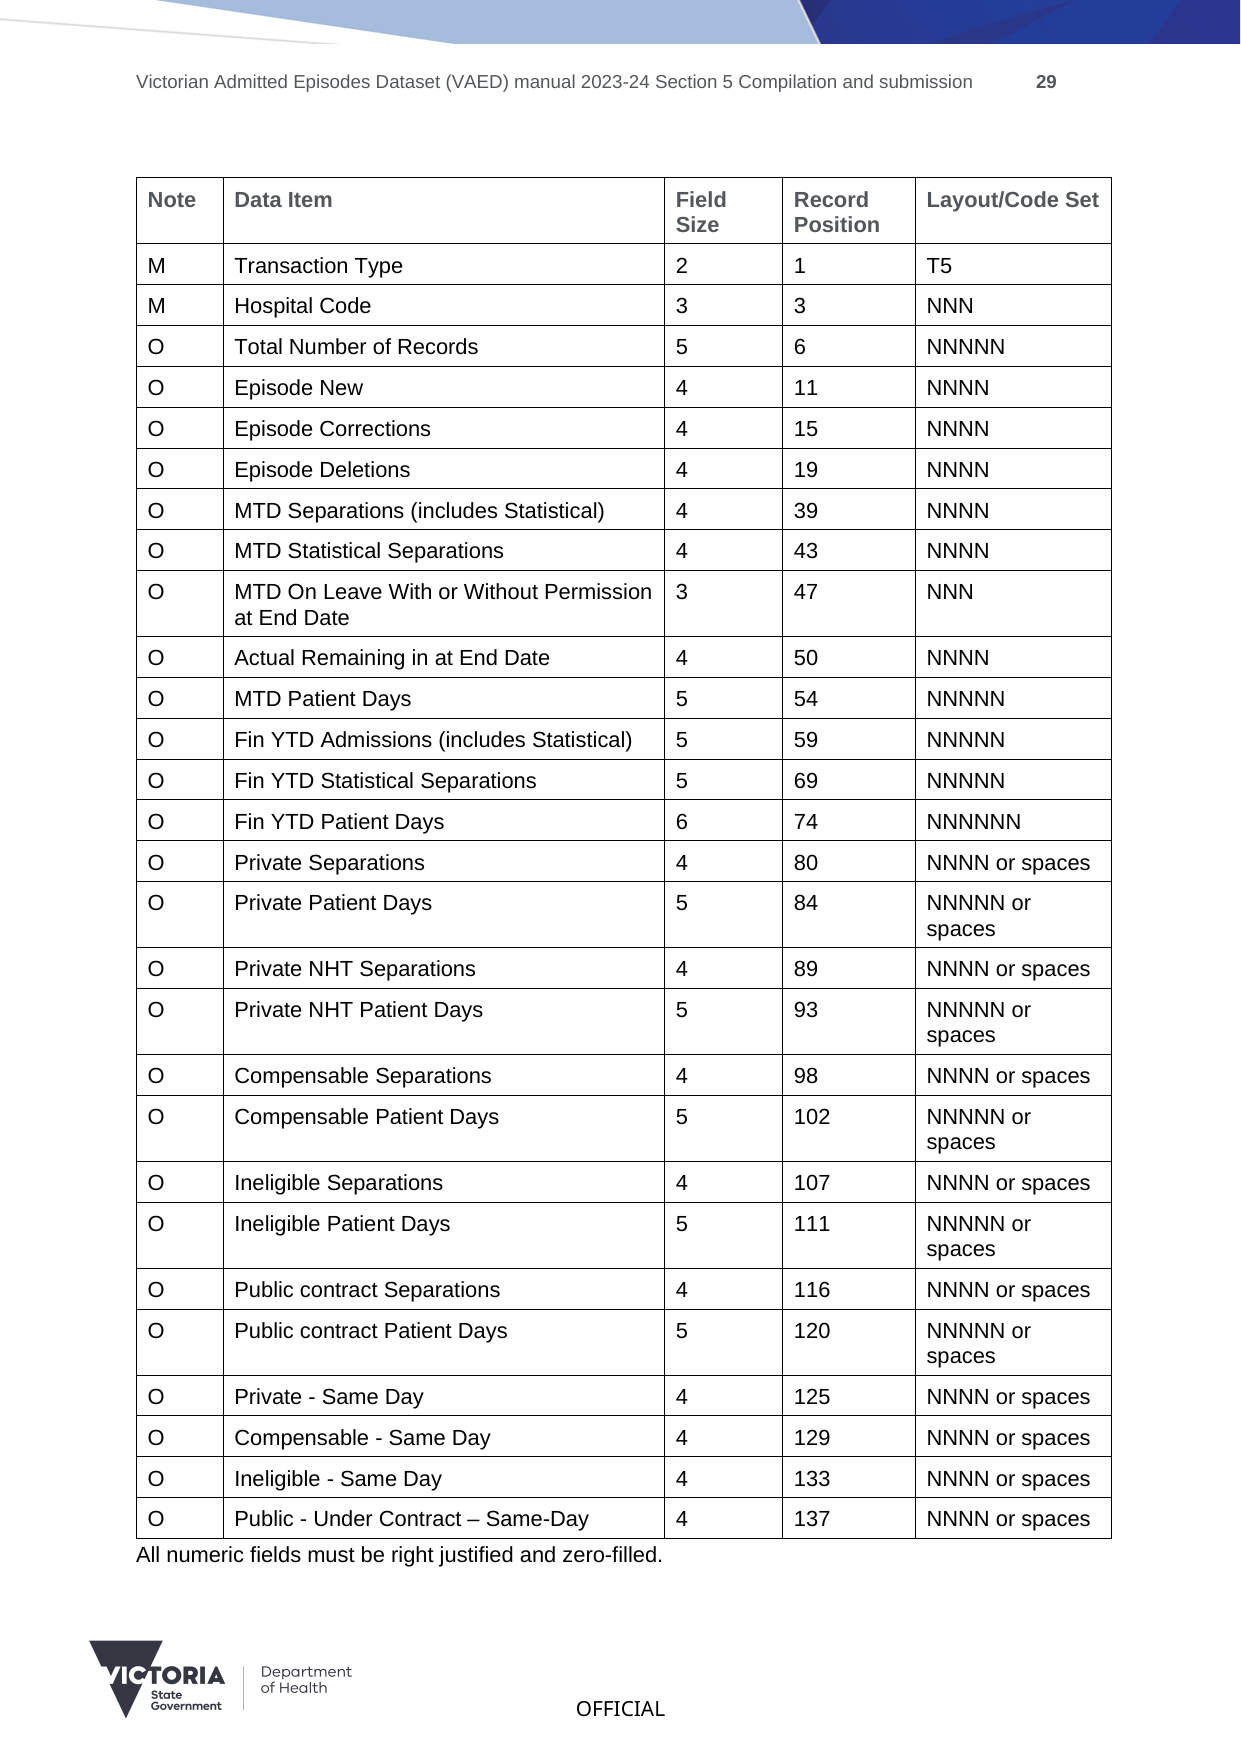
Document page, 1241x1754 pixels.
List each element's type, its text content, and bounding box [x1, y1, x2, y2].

table_cell 3 [665, 571, 782, 636]
picture [0, 1595, 1241, 1754]
table_cell NNNN or spaces [916, 1416, 1111, 1456]
table_cell NNNN or spaces [916, 841, 1111, 881]
table_cell Private Patient Days [224, 882, 664, 947]
table_cell MTD Statistical Separations [224, 530, 664, 570]
table_cell 4 [665, 1376, 782, 1415]
table_cell O [137, 326, 223, 366]
table_cell O [137, 989, 223, 1054]
table_cell Private NHT Patient Days [224, 989, 664, 1054]
table_cell 19 [783, 449, 915, 488]
table_cell Public - Under Contract – Same-Day [224, 1498, 664, 1538]
table_cell NNNN [916, 449, 1111, 488]
table_cell NNNNNN [916, 800, 1111, 840]
table_cell MTD Patient Days [224, 678, 664, 718]
table_cell O [137, 408, 223, 447]
table_cell Compensable Separations [224, 1055, 664, 1095]
table_cell Compensable - Same Day [224, 1416, 664, 1456]
table_cell 89 [783, 948, 915, 988]
table_cell NNNN or spaces [916, 1457, 1111, 1497]
picture [0, 0, 1241, 44]
table_cell MTD Separations (includes Statistical) [224, 489, 664, 529]
table_cell NNNN [916, 530, 1111, 570]
table_cell Public contract Separations [224, 1269, 664, 1308]
table_cell Total Number of Records [224, 326, 664, 366]
table_cell O [137, 1096, 223, 1161]
table_cell 116 [783, 1269, 915, 1308]
table_cell 84 [783, 882, 915, 947]
table_cell 4 [665, 1162, 782, 1202]
table_cell 4 [665, 1055, 782, 1095]
table_cell Ineligible Separations [224, 1162, 664, 1202]
table_cell Episode Corrections [224, 408, 664, 447]
table_cell O [137, 1203, 223, 1268]
table_cell NNNNN or spaces [916, 1310, 1111, 1374]
table_header Layout/Code Set [916, 178, 1111, 243]
table_cell O [137, 530, 223, 570]
table_cell Fin YTD Admissions (includes Statistical) [224, 719, 664, 758]
table_cell 59 [783, 719, 915, 758]
table_cell NNNNN [916, 326, 1111, 366]
table_cell NNNN [916, 367, 1111, 407]
table_cell Public contract Patient Days [224, 1310, 664, 1374]
table_cell 4 [665, 948, 782, 988]
table_cell 120 [783, 1310, 915, 1374]
table_cell NNNN or spaces [916, 948, 1111, 988]
table_cell NNNN [916, 637, 1111, 677]
table_cell 4 [665, 1457, 782, 1497]
table_cell Ineligible Patient Days [224, 1203, 664, 1268]
table_cell 15 [783, 408, 915, 447]
table_cell NNNN or spaces [916, 1498, 1111, 1538]
table_cell 5 [665, 882, 782, 947]
table_header Record Position [783, 178, 915, 243]
table_cell O [137, 948, 223, 988]
table_cell 50 [783, 637, 915, 677]
table_cell 133 [783, 1457, 915, 1497]
table_cell 129 [783, 1416, 915, 1456]
table_cell O [137, 841, 223, 881]
table_cell 5 [665, 678, 782, 718]
table_cell 6 [665, 800, 782, 840]
table_cell NNNN [916, 489, 1111, 529]
table_cell NNNNN or spaces [916, 1203, 1111, 1268]
table_cell 5 [665, 760, 782, 799]
table_cell 54 [783, 678, 915, 718]
table_cell Actual Remaining in at End Date [224, 637, 664, 677]
text All numeric fields must be right justified and zero-filled. [136, 1539, 1104, 1567]
table_cell O [137, 489, 223, 529]
table_cell O [137, 719, 223, 758]
table_cell O [137, 678, 223, 718]
table_cell T5 [916, 244, 1111, 284]
table_cell Episode Deletions [224, 449, 664, 488]
table_cell 4 [665, 637, 782, 677]
table_cell O [137, 367, 223, 407]
table_cell 80 [783, 841, 915, 881]
table_cell NNNN or spaces [916, 1376, 1111, 1415]
table_cell 4 [665, 367, 782, 407]
table_cell O [137, 1416, 223, 1456]
table_cell NNNNN or spaces [916, 1096, 1111, 1161]
table_cell 43 [783, 530, 915, 570]
table_cell 3 [783, 285, 915, 325]
table_cell 11 [783, 367, 915, 407]
table_cell O [137, 571, 223, 636]
table_cell MTD On Leave With or Without Permission at End Date [224, 571, 664, 636]
table_cell 4 [665, 408, 782, 447]
table_cell 74 [783, 800, 915, 840]
table_cell Fin YTD Statistical Separations [224, 760, 664, 799]
table_cell 47 [783, 571, 915, 636]
table_cell O [137, 1162, 223, 1202]
table_cell NNN [916, 571, 1111, 636]
table_header Data Item [224, 178, 664, 243]
table_cell 1 [783, 244, 915, 284]
table_cell O [137, 1498, 223, 1538]
table_cell 5 [665, 989, 782, 1054]
table_cell NNNNN or spaces [916, 989, 1111, 1054]
table_cell O [137, 1310, 223, 1374]
table_cell 5 [665, 719, 782, 758]
table_cell NNNNN [916, 760, 1111, 799]
table_cell NNNNN or spaces [916, 882, 1111, 947]
table_cell 5 [665, 1203, 782, 1268]
table_header Field Size [665, 178, 782, 243]
table_cell Private Separations [224, 841, 664, 881]
table_cell 4 [665, 1416, 782, 1456]
table_cell Episode New [224, 367, 664, 407]
table_cell 102 [783, 1096, 915, 1161]
table_cell 98 [783, 1055, 915, 1095]
table_cell Hospital Code [224, 285, 664, 325]
table_cell 4 [665, 449, 782, 488]
table_cell 111 [783, 1203, 915, 1268]
table_cell 4 [665, 1269, 782, 1308]
table_cell O [137, 449, 223, 488]
table_cell 4 [665, 1498, 782, 1538]
table_cell 137 [783, 1498, 915, 1538]
table_cell Transaction Type [224, 244, 664, 284]
table_cell Private NHT Separations [224, 948, 664, 988]
table_cell O [137, 882, 223, 947]
table_cell NNNNN [916, 678, 1111, 718]
table_cell 5 [665, 1310, 782, 1374]
table_cell NNNN or spaces [916, 1055, 1111, 1095]
table_cell NNNN or spaces [916, 1162, 1111, 1202]
table_cell 4 [665, 841, 782, 881]
table_cell NNNNN [916, 719, 1111, 758]
table_header Note [137, 178, 223, 243]
table_cell NNNN or spaces [916, 1269, 1111, 1308]
table_cell M [137, 244, 223, 284]
table_cell O [137, 1376, 223, 1415]
table_cell O [137, 760, 223, 799]
table_cell O [137, 800, 223, 840]
table_cell 6 [783, 326, 915, 366]
table_cell Ineligible - Same Day [224, 1457, 664, 1497]
table_cell O [137, 637, 223, 677]
table_cell Private - Same Day [224, 1376, 664, 1415]
table_cell M [137, 285, 223, 325]
table_cell NNNN [916, 408, 1111, 447]
table_cell NNN [916, 285, 1111, 325]
table_cell O [137, 1269, 223, 1308]
table_cell 69 [783, 760, 915, 799]
table_cell 107 [783, 1162, 915, 1202]
table_cell O [137, 1457, 223, 1497]
table_cell 5 [665, 1096, 782, 1161]
table_cell 39 [783, 489, 915, 529]
table_cell 4 [665, 530, 782, 570]
table_cell 3 [665, 285, 782, 325]
table_cell 5 [665, 326, 782, 366]
table_cell O [137, 1055, 223, 1095]
table_cell Compensable Patient Days [224, 1096, 664, 1161]
table_cell 2 [665, 244, 782, 284]
table_cell 4 [665, 489, 782, 529]
table_cell 93 [783, 989, 915, 1054]
table_cell Fin YTD Patient Days [224, 800, 664, 840]
table_cell 125 [783, 1376, 915, 1415]
